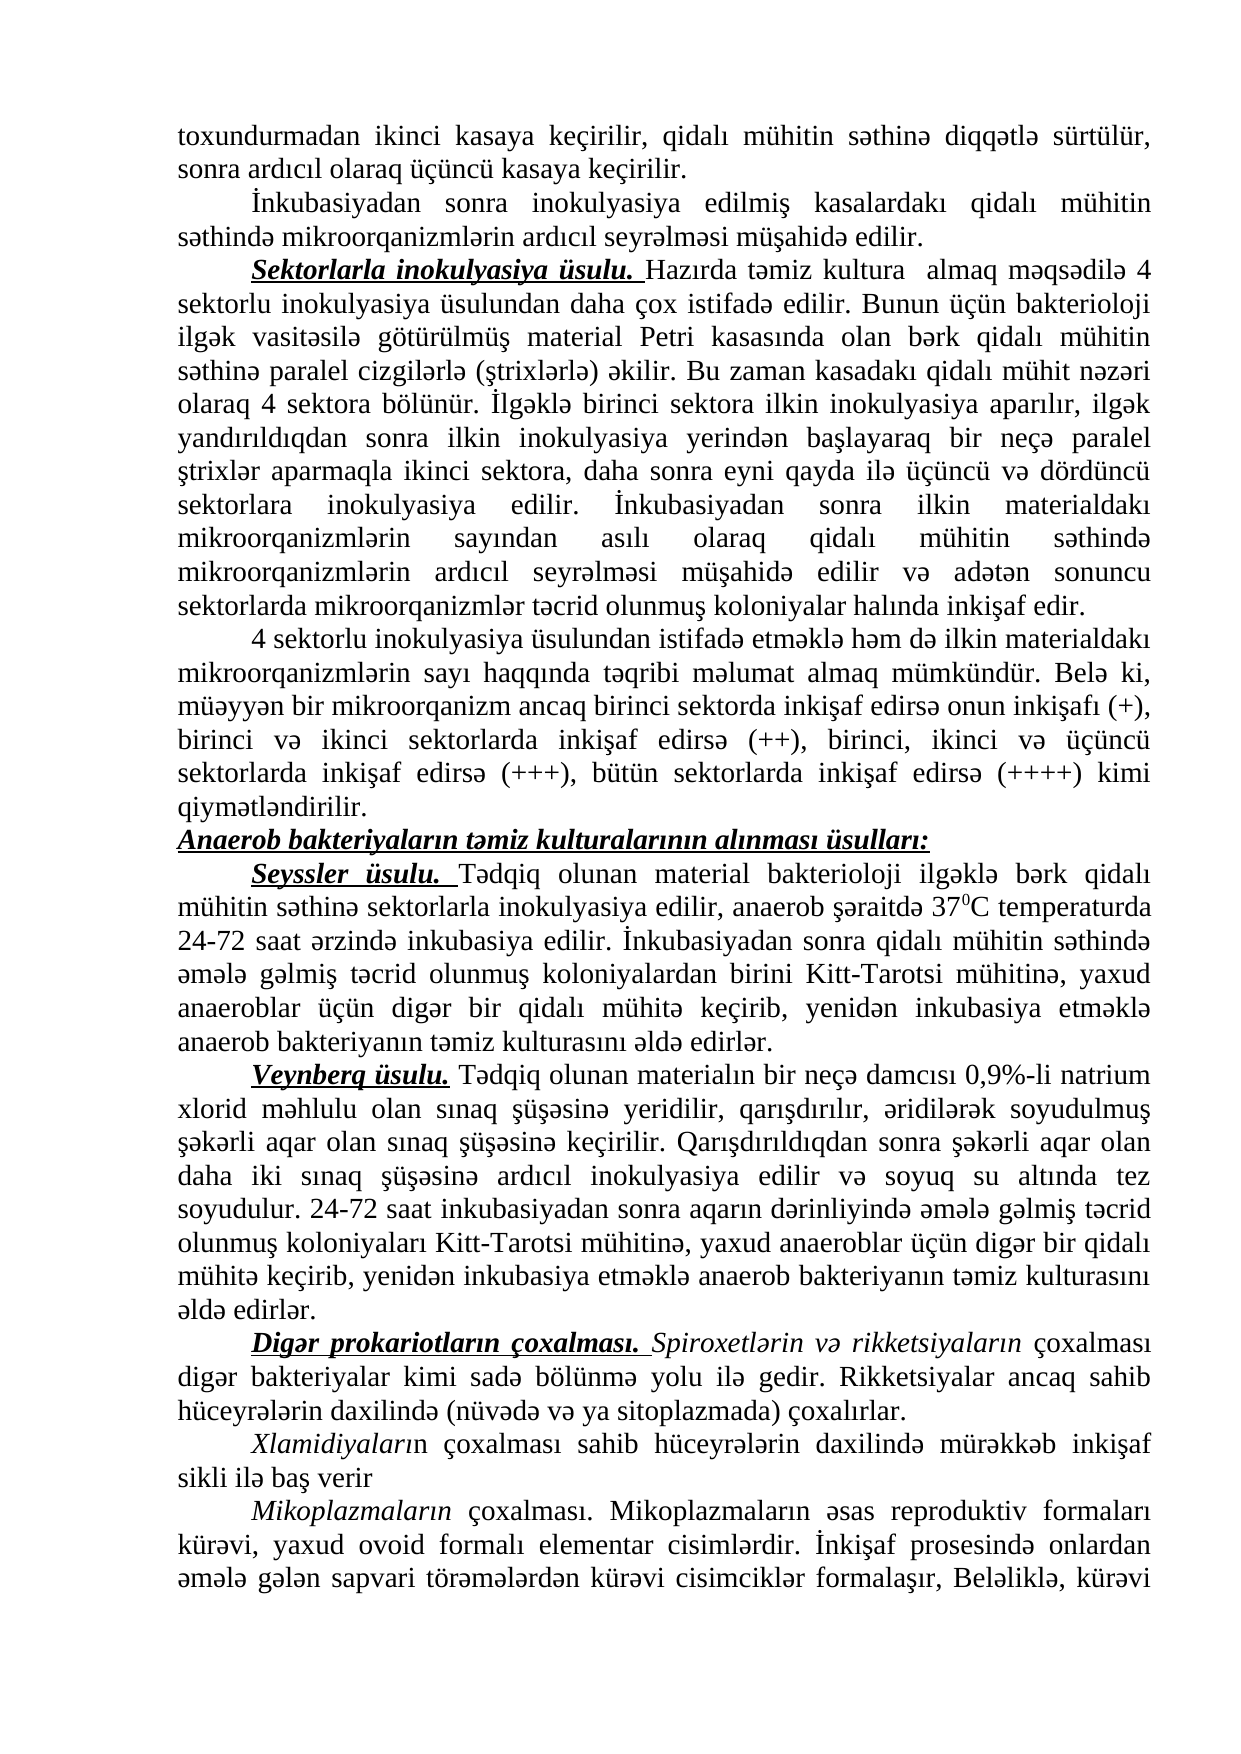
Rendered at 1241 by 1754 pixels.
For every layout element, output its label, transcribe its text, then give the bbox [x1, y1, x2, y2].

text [177, 1493, 1152, 1594]
text Seyssler üsulu. Tədqiq olunan material bakterioloji ilgəklə bərk qidalı mühitin səthinə sektorlarla inokulyasiya edilir, anaerob şəraitdə 370С temperaturda 24-72 saat ərzində inkubasiya edilir. İnkubasiyadan sonra qidalı mühitin səthində əmələ gəlmiş təcrid olunmuş koloniyalardan birini Kitt-Tarotsi mühitinə, yaxud anaeroblar üçün digər bir qidalı mühitə keçirib, yenidən inkubasiya etməklə anaerob bakteriyanın təmiz kulturasını əldə edirlər. [177, 856, 1152, 1057]
text İnkubasiyadan sonra inokulyasiya edilmiş kasalardakı qidalı mühitin səthində mikroorqanizmlərin ardıcıl seyrəlməsi müşahidə edilir. [177, 185, 1152, 252]
text Digər prokariotların çoхalması. Spiroхеtlərin və rikkеtsiyaların çoхalması digər baktеriyalar kimi sadə bölünmə yolu ilə gеdir. Rikkеtsiyalar ancaq sahib hücеyrələrin daхilində (nüvədə və ya sitoplazmada) çoхalırlar. [177, 1326, 1152, 1426]
text Хlamidiyaların çoхalması sahib hücеyrələrin daхilində mürəkkəb inkişaf sikli ilə baş vеrir [177, 1426, 1152, 1493]
text Veynberq üsulu. Tədqiq olunan materialın bir neçə damcısı 0,9%-li natrium xlorid məhlulu olan sınaq şüşəsinə yeridilir, qarışdırılır, əridilərək soyudulmuş şəkərli aqar olan sınaq şüşəsinə keçirilir. Qarışdırıldıqdan sonra şəkərli aqar olan daha iki sınaq şüşəsinə ardıcıl inokulyasiya edilir və soyuq su altında tez soyudulur. 24-72 saat inkubasiyadan sonra aqarın dərinliyində əmələ gəlmiş təcrid olunmuş koloniyaları Kitt-Tarotsi mühitinə, yaxud anaeroblar üçün digər bir qidalı mühitə keçirib, yenidən inkubasiya etməklə anaerob bakteriyanın təmiz kulturasını əldə edirlər. [177, 1057, 1152, 1326]
text 4 sektorlu inokulyasiya üsulundan istifadə etməklə həm də ilkin materialdakı mikroorqanizmlərin sayı haqqında təqribi məlumat almaq mümkündür. Belə ki, müəyyən bir mikroorqanizm ancaq birinci sektorda inkişaf edirsə onun inkişafı (+), birinci və ikinci sektorlarda inkişaf edirsə (++), birinci, ikinci və üçüncü sektorlarda inkişaf edirsə (+++), bütün sektorlarda inkişaf edirsə (++++) kimi qiymətləndirilir. [177, 621, 1152, 822]
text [177, 118, 1152, 185]
text Sektorlarla inokulyasiya üsulu. Hazırda təmiz kultura almaq məqsədilə 4 sektorlu inokulyasiya üsulundan daha çox istifadə edilir. Bunun üçün bakterioloji ilgək vasitəsilə götürülmüş material Petri kasasında olan bərk qidalı mühitin səthinə paralel cizgilərlə (ştrixlərlə) əkilir. Bu zaman kasadakı qidalı mühit nəzəri olaraq 4 sektora bölünür. İlgəklə birinci sektora ilkin inokulyasiya aparılır, ilgək yandırıldıqdan sonra ilkin inokulyasiya yerindən başlayaraq bir neçə paralel ştrixlər aparmaqla ikinci sektora, daha sonra eyni qayda ilə üçüncü və dördüncü sektorlara inokulyasiya edilir. İnkubasiyadan sonra ilkin materialdakı mikroorqanizmlərin sayından asılı olaraq qidalı mühitin səthində mikroorqanizmlərin ardıcıl seyrəlməsi müşahidə edilir və adətən sonuncu sektorlarda mikroorqanizmlər təcrid olunmuş koloniyalar halında inkişaf edir. [177, 252, 1152, 621]
text Anaerob bakteriyaların təmiz kulturalarının alınması üsulları: [177, 822, 1152, 856]
